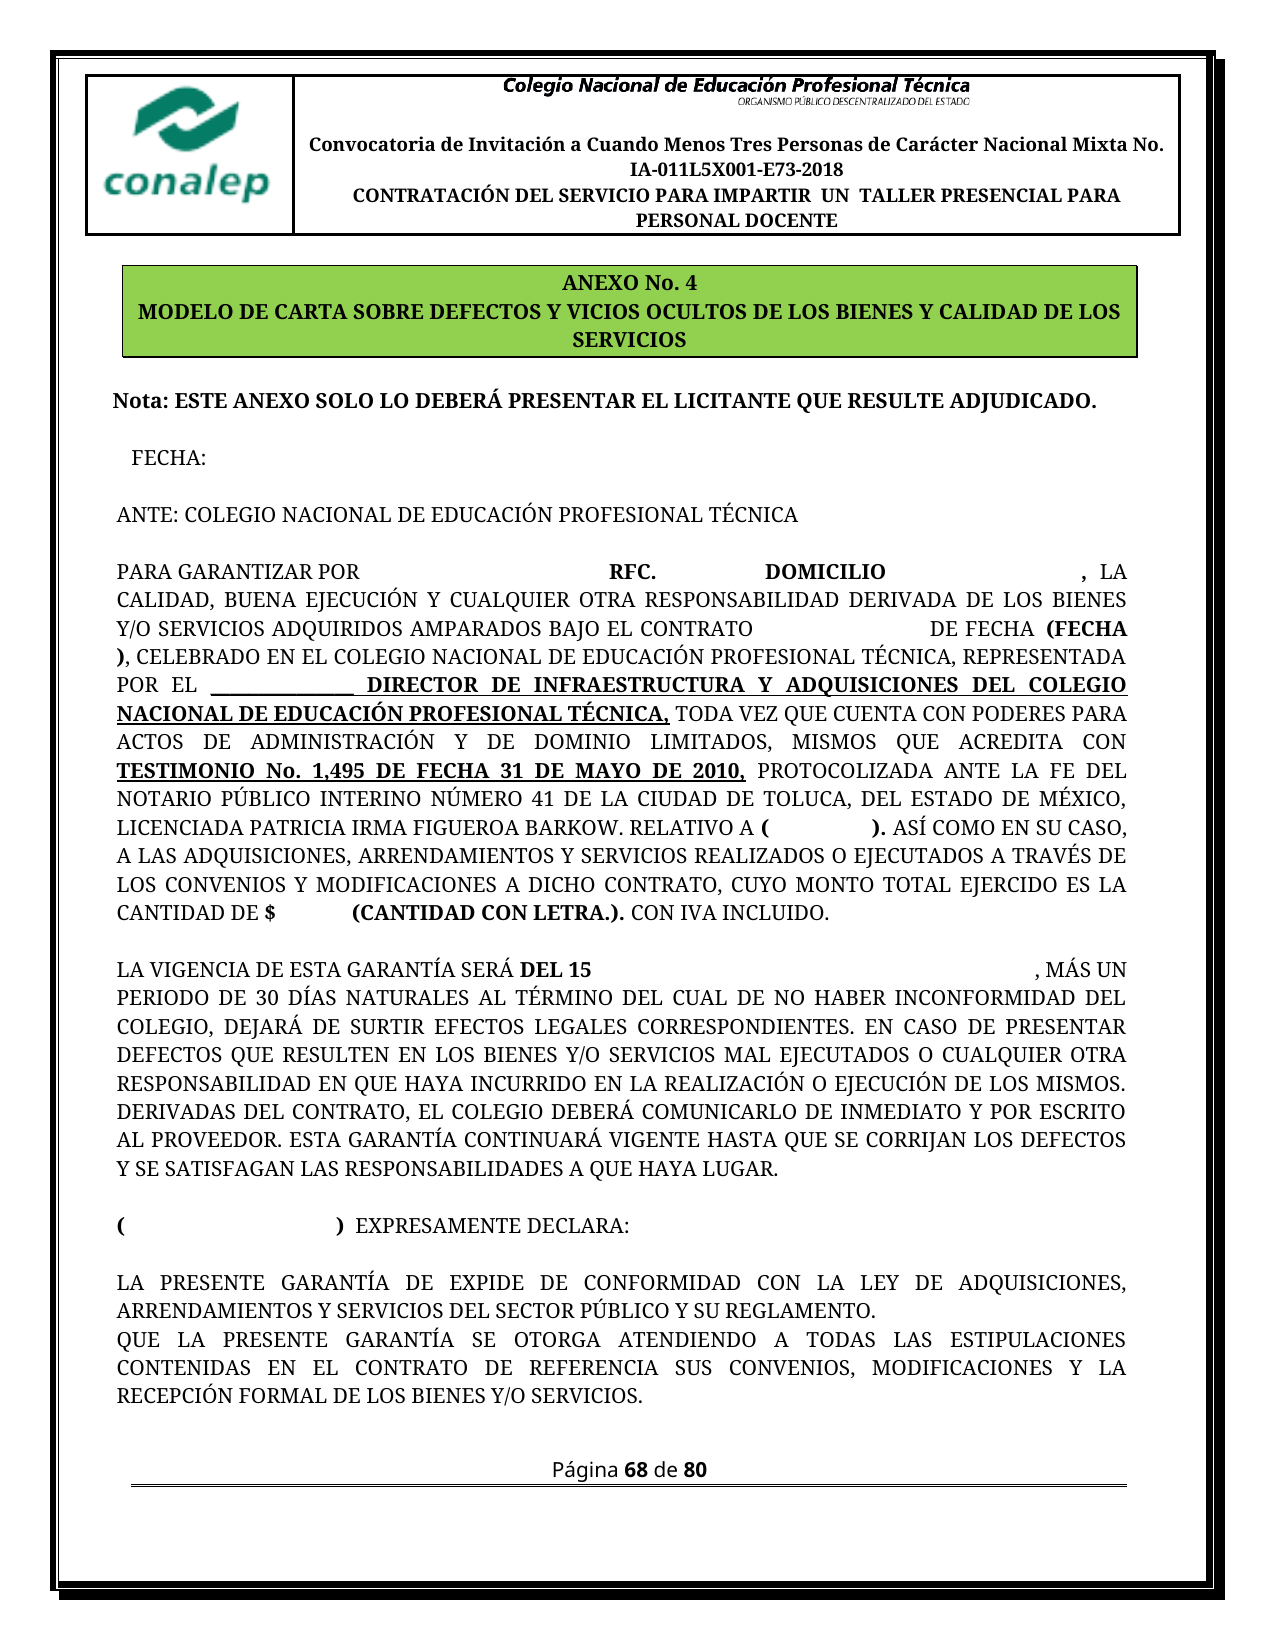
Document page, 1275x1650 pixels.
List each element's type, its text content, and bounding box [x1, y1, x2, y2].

subtitle MODELO DE CARTA SOBRE DEFECTOS Y VICIOS OCULTOS DE LOS BIENES Y CALIDAD DE LOS SERVICIOS [123, 294, 1136, 356]
text FECHA: [131, 443, 1127, 472]
text LA PRESENTE GARANTÍA DE EXPIDE DE CONFORMIDAD CON LA LEY DE ADQUISICIONES, ARRENDAMIENTOS Y SERVICIOS DEL SECTOR PÚBLICO Y SU REGLAMENTO. [116, 1268, 1127, 1325]
picture [503, 77, 970, 105]
subtitle ANEXO No. 4 [123, 266, 1136, 294]
text LA VIGENCIA DE ESTA GARANTÍA SERÁ DEL 15 , MÁS UN PERIODO DE 30 DÍAS NATURALES AL TÉRMINO DEL CUAL DE NO HABER INCONFORMIDAD DEL COLEGIO, DEJARÁ DE SURTIR EFECTOS LEGALES CORRESPONDIENTES. EN CASO DE PRESENTAR DEFECTOS QUE RESULTEN EN LOS BIENES Y/O SERVICIOS MAL EJECUTADOS O CUALQUIER OTRA RESPONSABILIDAD EN QUE HAYA INCURRIDO EN LA REALIZACIÓN O EJECUCIÓN DE LOS MISMOS. DERIVADAS DEL CONTRATO, EL COLEGIO DEBERÁ COMUNICARLO DE INMEDIATO Y POR ESCRITO AL PROVEEDOR. ESTA GARANTÍA CONTINUARÁ VIGENTE HASTA QUE SE CORRIJAN LOS DEFECTOS Y SE SATISFAGAN LAS RESPONSABILIDADES A QUE HAYA LUGAR. [116, 955, 1127, 1182]
text Nota: ESTE ANEXO SOLO LO DEBERÁ PRESENTAR EL LICITANTE QUE RESULTE ADJUDICADO. [112, 386, 1127, 415]
text QUE LA PRESENTE GARANTÍA SE OTORGA ATENDIENDO A TODAS LAS ESTIPULACIONES CONTENIDAS EN EL CONTRATO DE REFERENCIA SUS CONVENIOS, MODIFICACIONES Y LA RECEPCIÓN FORMAL DE LOS BIENES Y/O SERVICIOS. [116, 1325, 1127, 1410]
text PARA GARANTIZAR POR RFC. DOMICILIO , LA CALIDAD, BUENA EJECUCIÓN Y CUALQUIER OTRA RESPONSABILIDAD DERIVADA DE LOS BIENES Y/O SERVICIOS ADQUIRIDOS AMPARADOS BAJO EL CONTRATO DE FECHA (FECHA ), CELEBRADO EN EL COLEGIO NACIONAL DE EDUCACIÓN PROFESIONAL TÉCNICA, REPRESENTADA POR EL _______________ DIRECTOR DE INFRAESTRUCTURA Y ADQUISICIONES DEL COLEGIO NACIONAL DE EDUCACIÓN PROFESIONAL TÉCNICA, TODA VEZ QUE CUENTA CON PODERES PARA ACTOS DE ADMINISTRACIÓN Y DE DOMINIO LIMITADOS, MISMOS QUE ACREDITA CON TESTIMONIO No. 1,495 DE FECHA 31 DE MAYO DE 2010, PROTOCOLIZADA ANTE LA FE DEL NOTARIO PÚBLICO INTERINO NÚMERO 41 DE LA CIUDAD DE TOLUCA, DEL ESTADO DE MÉXICO, LICENCIADA PATRICIA IRMA FIGUEROA BARKOW. RELATIVO A ( ). ASÍ COMO EN SU CASO, A LAS ADQUISICIONES, ARRENDAMIENTOS Y SERVICIOS REALIZADOS O EJECUTADOS A TRAVÉS DE LOS CONVENIOS Y MODIFICACIONES A DICHO CONTRATO, CUYO MONTO TOTAL EJERCIDO ES LA CANTIDAD DE $ (CANTIDAD CON LETRA.). CON IVA INCLUIDO. [116, 557, 1127, 927]
text ANTE: COLEGIO NACIONAL DE EDUCACIÓN PROFESIONAL TÉCNICA [116, 500, 1127, 528]
text ( ) EXPRESAMENTE DECLARA: [94, 1211, 1127, 1239]
